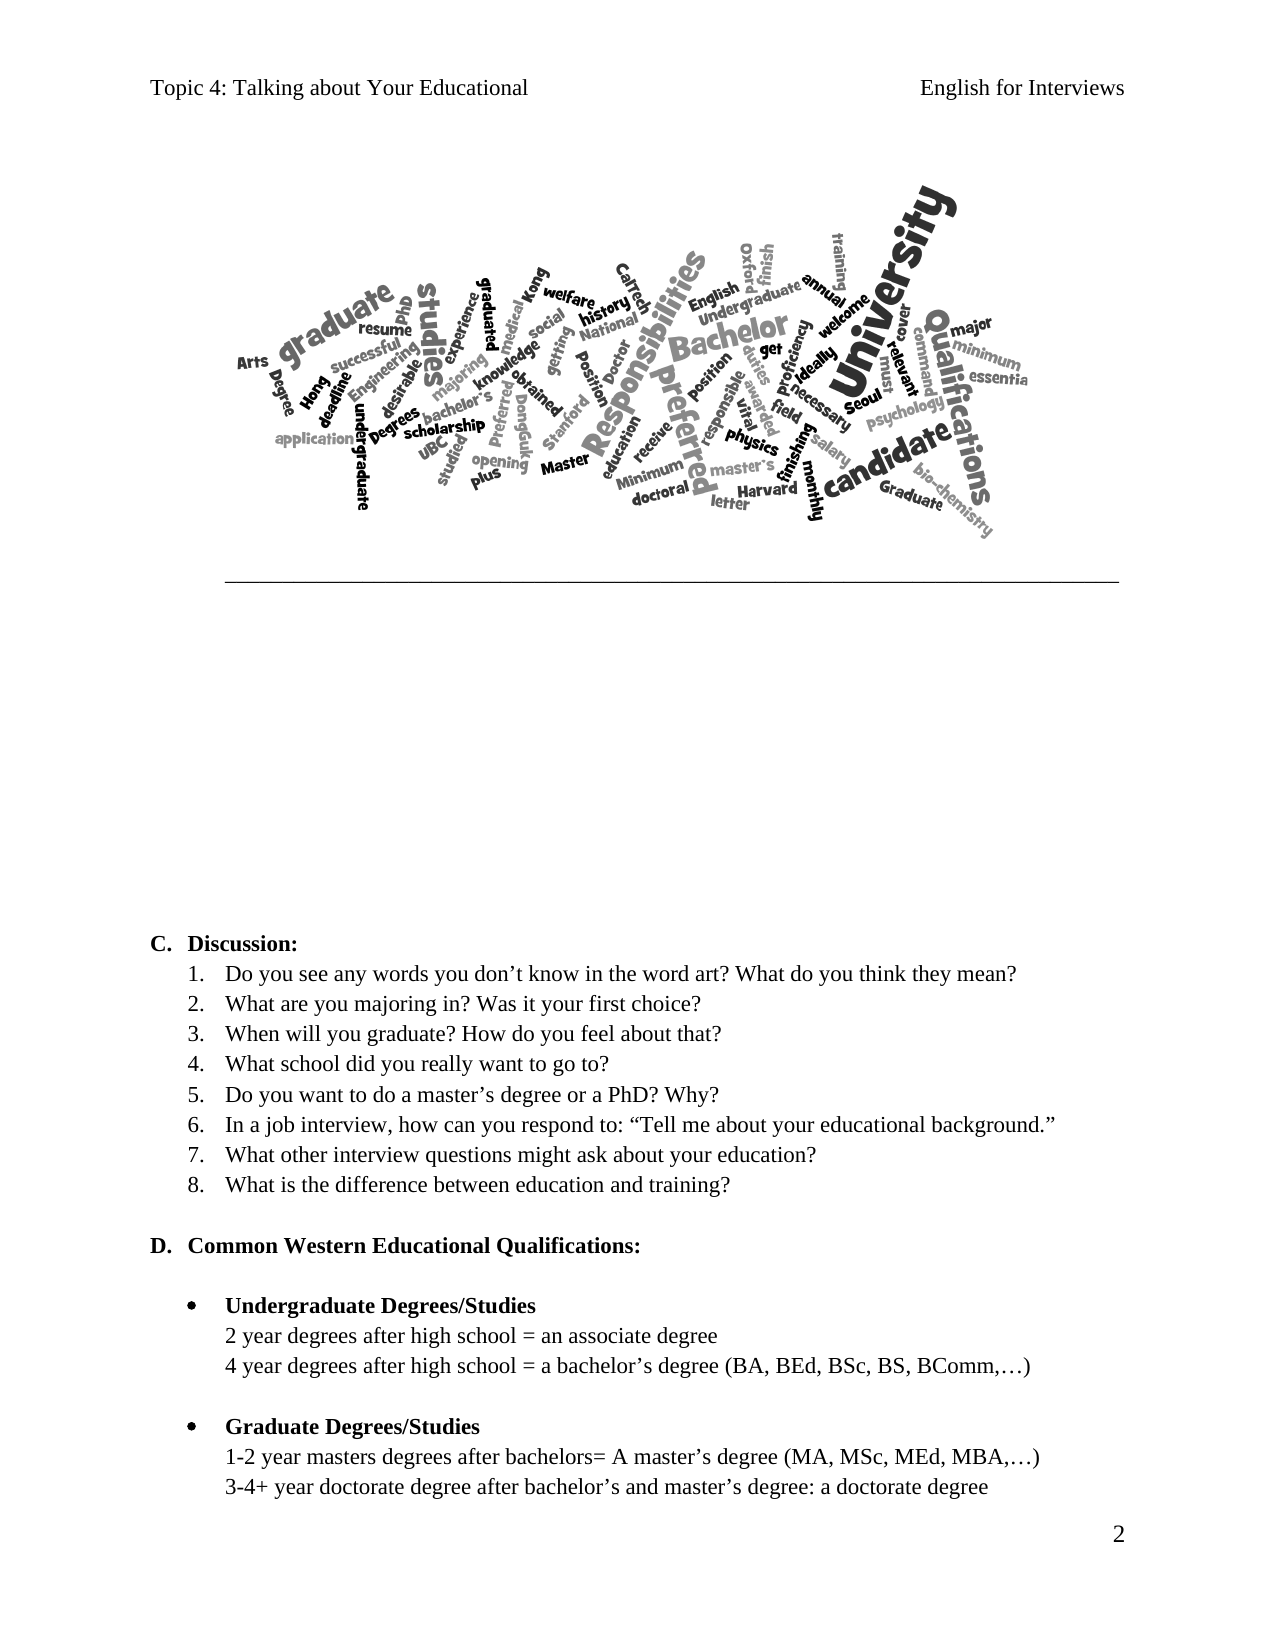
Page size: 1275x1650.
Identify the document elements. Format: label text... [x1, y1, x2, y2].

list 2 year degrees after high school = an associate degree [225, 1322, 1125, 1349]
list What other interview questions might ask about your education? [187, 1141, 1125, 1167]
list Common Western Educational Qualifications: [150, 1232, 1125, 1258]
text 3-4+ year doctorate degree after bachelor’s and master’s degree: a doctorate degree [225, 1473, 1125, 1500]
list When will you graduate? How do you feel about that? [187, 1020, 1125, 1047]
list What school did you really want to go to? [187, 1050, 1125, 1077]
list What are you majoring in? Was it your first choice? [187, 990, 1125, 1016]
list In a job interview, how can you respond to: “Tell me about your educational background.” [187, 1111, 1125, 1137]
list 4 year degrees after high school = a bachelor’s degree (BA, BEd, BSc, BS, BComm,…) [225, 1352, 1125, 1379]
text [225, 177, 1125, 586]
list Do you see any words you don’t know in the word art? What do you think they mean? [187, 960, 1125, 986]
list Do you want to do a master’s degree or a PhD? Why? [187, 1081, 1125, 1107]
list What is the difference between education and training? [187, 1171, 1125, 1198]
text 1-2 year masters degrees after bachelors= A master’s degree (MA, MSc, MEd, MBA,…) [225, 1443, 1125, 1469]
list Undergraduate Degrees/Studies [187, 1292, 1125, 1318]
list Graduate Degrees/Studies [187, 1413, 1125, 1439]
list Discussion: [150, 929, 1125, 956]
picture [237, 177, 1027, 548]
